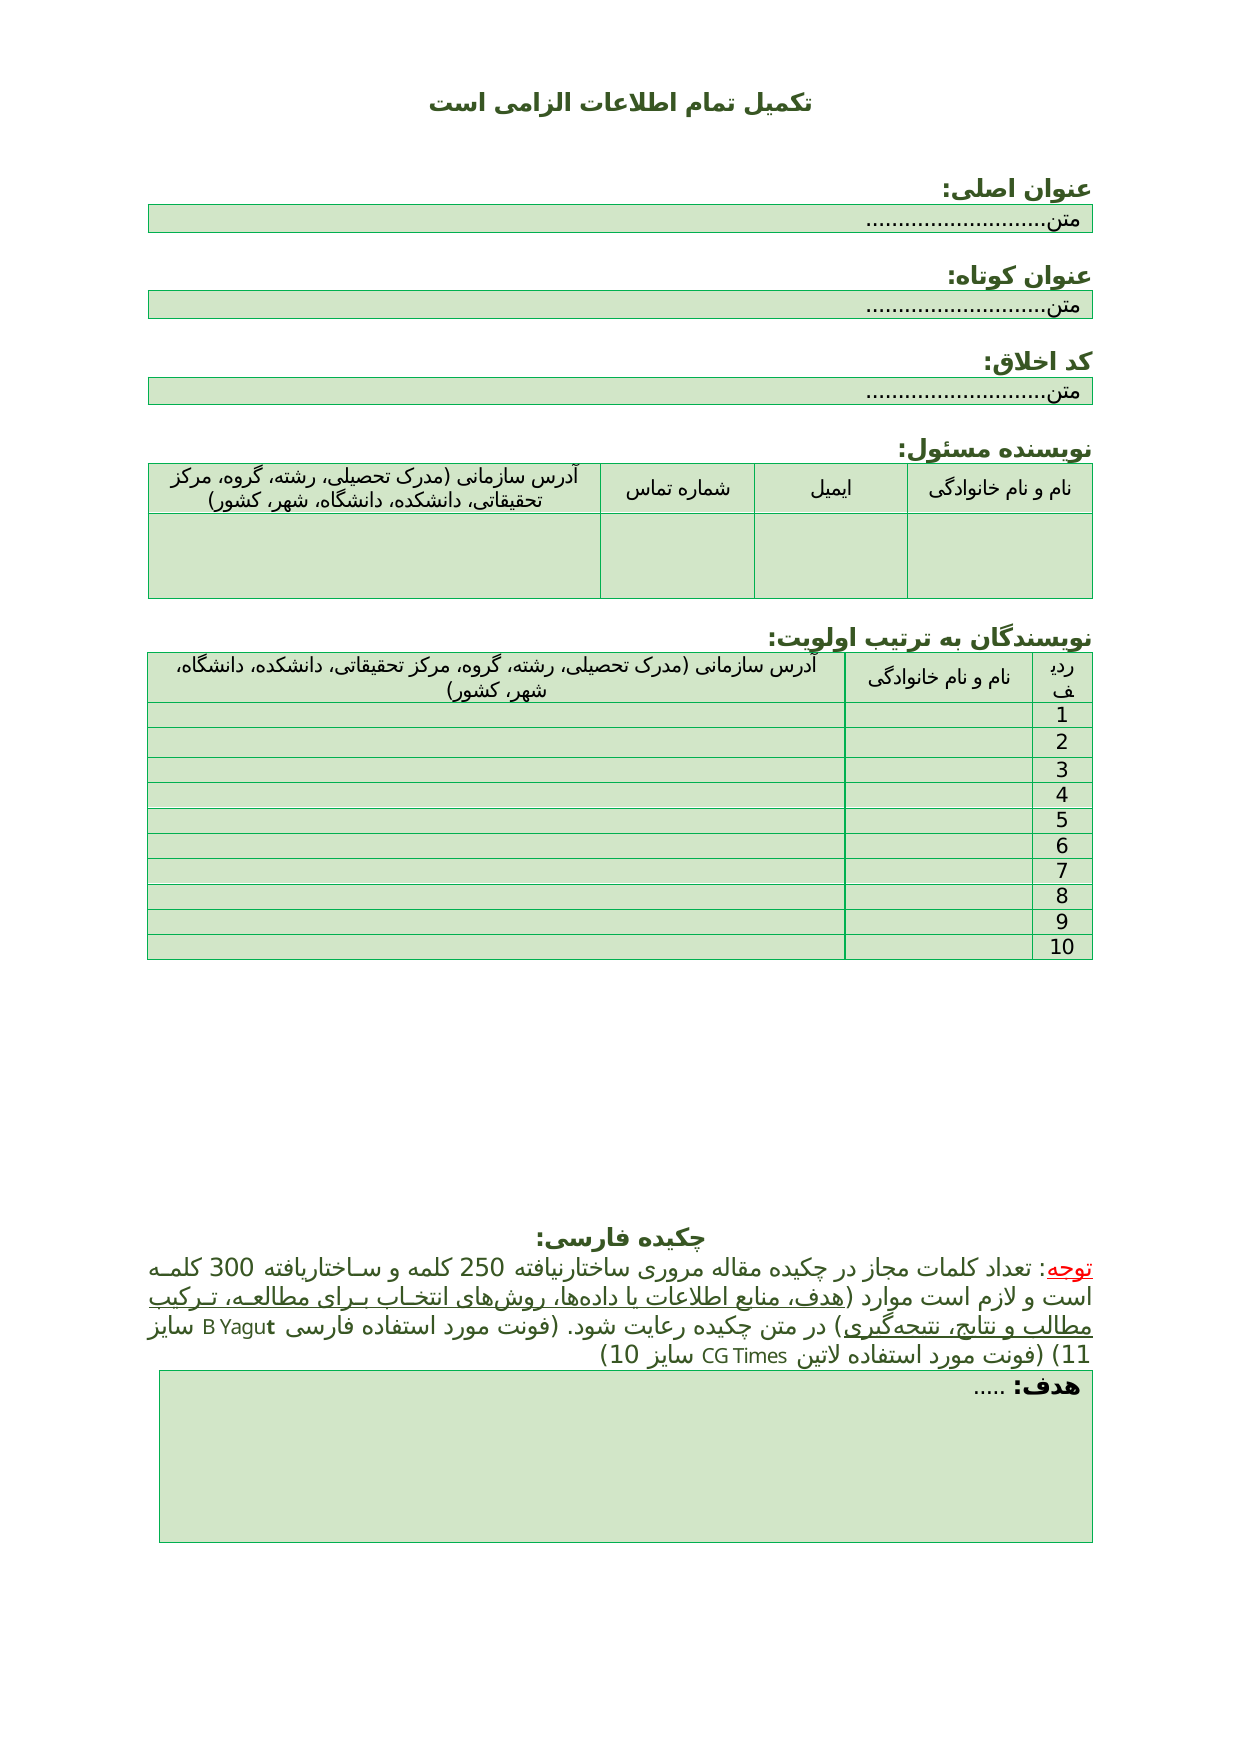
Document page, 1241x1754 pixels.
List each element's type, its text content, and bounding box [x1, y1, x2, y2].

table_cell 2 [1033, 728, 1092, 757]
table_header متن............................ [149, 291, 1092, 318]
text نویسنده مسئول: [148, 434, 1092, 463]
table_header آدرس سازمانی (مدرک تحصیلی، رشته، گروه، مرکز تحقیقاتی، دانشکده، دانشگاه، شهر، کشور) [149, 464, 600, 512]
table_cell 1 [1033, 703, 1092, 727]
table_cell [755, 514, 907, 598]
table_cell [846, 834, 1032, 858]
table_cell 5 [1033, 809, 1092, 833]
table_cell [846, 728, 1032, 757]
table_cell [908, 514, 1092, 598]
table_cell [601, 514, 754, 598]
table_cell [148, 758, 844, 782]
table_cell [846, 703, 1032, 727]
table_cell [148, 809, 844, 833]
table_cell [148, 885, 844, 909]
table_cell 8 [1033, 885, 1092, 909]
table_cell 7 [1033, 859, 1092, 883]
text نویسندگان به ترتیب اولویت: [148, 623, 1092, 652]
text تکمیل تمام اطلاعات الزامی است [148, 89, 1092, 118]
table_header ردیف [1033, 653, 1092, 702]
table_cell [148, 703, 844, 727]
table_cell 9 [1033, 910, 1092, 934]
table_cell 6 [1033, 834, 1092, 858]
table_header نام و نام خانوادگی [908, 464, 1092, 512]
table_header شماره تماس [601, 464, 754, 512]
table_cell 4 [1033, 783, 1092, 807]
table_cell [846, 783, 1032, 807]
table_cell [148, 859, 844, 883]
table_header ایمیل [755, 464, 907, 512]
table_cell [846, 910, 1032, 934]
table_cell [846, 758, 1032, 782]
table_header هدف: ..... [160, 1371, 1092, 1542]
table_cell [148, 910, 844, 934]
table_cell [846, 809, 1032, 833]
text عنوان کوتاه: [148, 261, 1092, 290]
table_cell [148, 935, 844, 959]
table_cell 10 [1033, 935, 1092, 959]
table_header نام و نام خانوادگی [846, 653, 1032, 702]
table_cell [846, 859, 1032, 883]
text عنوان اصلی: [148, 175, 1092, 204]
table_cell [148, 728, 844, 757]
text چکیده فارسی: [148, 1224, 1092, 1253]
text توجه: تعداد کلمات مجاز در چکیده مقاله مروری ساختارنیافته 250 کلمه و ساختاریافته 300 کلمه است و لازم است موارد (هدف، منابع اطلاعات یا داده‌ها، روش‌های انتخاب برای مطالعه، ترکیب مطالب و نتایج، نتیجه‌گیری) در متن چکیده رعایت شود. (فونت مورد استفاده فارسی B Yagut سایز 11) (فونت مورد استفاده لاتین CG Times سایز 10) [148, 1253, 1092, 1370]
table_cell [846, 935, 1032, 959]
table_cell [148, 783, 844, 807]
table_header متن............................ [149, 205, 1092, 232]
table_cell [846, 885, 1032, 909]
table_header آدرس سازمانی (مدرک تحصیلی، رشته، گروه، مرکز تحقیقاتی، دانشکده، دانشگاه، شهر، کشور) [148, 653, 844, 702]
text کد اخلاق: [148, 347, 1092, 377]
table_cell 3 [1033, 758, 1092, 782]
table_cell [148, 834, 844, 858]
table_cell [149, 514, 600, 598]
table_header متن............................ [149, 378, 1092, 404]
